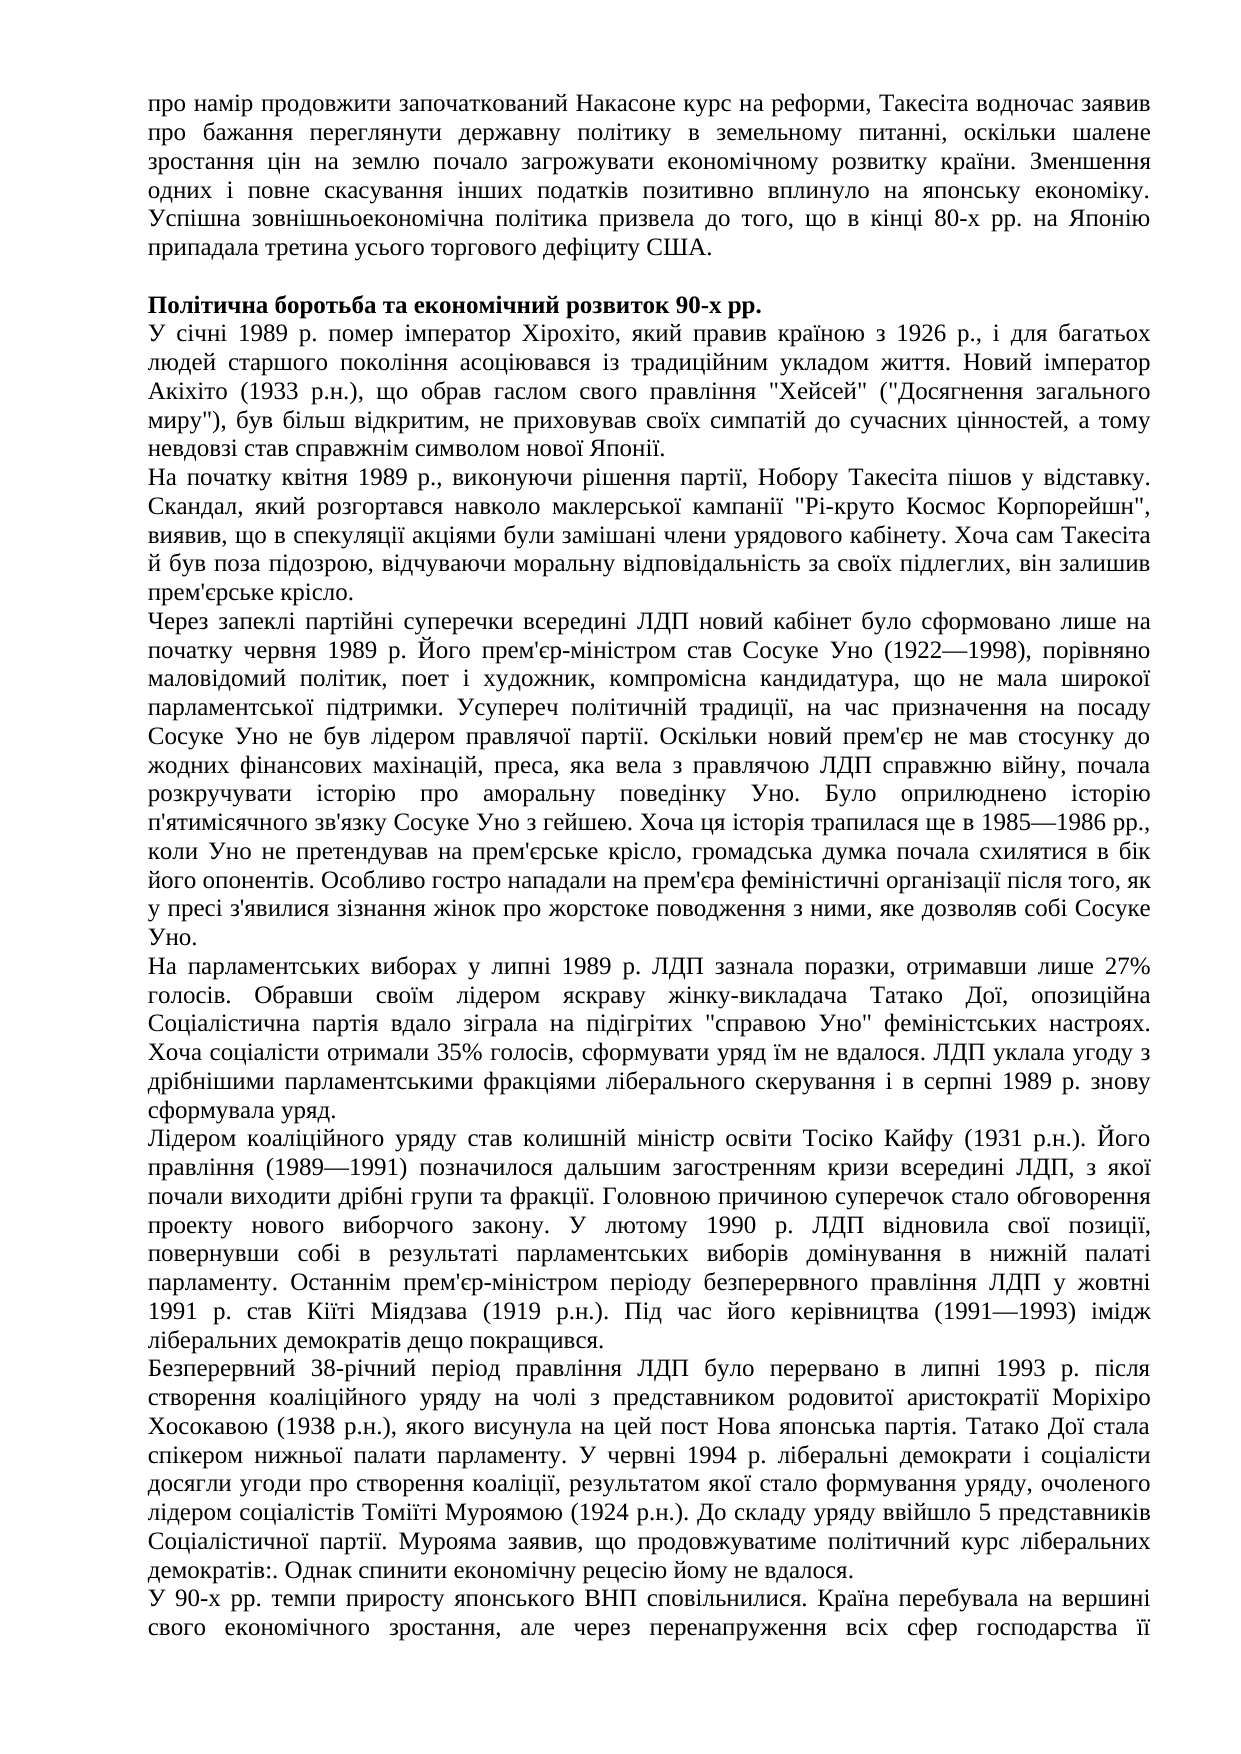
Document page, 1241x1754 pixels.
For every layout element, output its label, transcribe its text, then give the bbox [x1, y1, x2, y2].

text На початку квітня 1989 р., виконуючи рішення партії, Нобору Такесіта пішов у відставку. Скандал, який розгортався навколо маклерської кампанії "Рі-круто Космос Корпорейшн", виявив, що в спекуляції акціями були замішані члени урядового кабінету. Хоча сам Такесіта й був поза підозрою, відчуваючи моральну відповідальність за своїх підлеглих, він залишив прем'єрське крісло. [148, 462, 1152, 606]
text Лідером коаліційного уряду став колишній міністр освіти Тосіко Кайфу (1931 р.н.). Його правління (1989—1991) позначилося дальшим загостренням кризи всередині ЛДП, з якої почали виходити дрібні групи та фракції. Головною причиною суперечок стало обговорення проекту нового виборчого закону. У лютому 1990 р. ЛДП відновила свої позиції, повернувши собі в результаті парламентських виборів домінування в нижній палаті парламенту. Останнім прем'єр-міністром періоду безперервного правління ЛДП у жовтні 1991 р. став Кіїті Міядзава (1919 р.н.). Під час його керівництва (1991—1993) імідж ліберальних демократів дещо покращився. [148, 1123, 1152, 1353]
text Через запеклі партійні суперечки всередині ЛДП новий кабінет було сформовано лише на початку червня 1989 р. Його прем'єр-міністром став Сосуке Уно (1922—1998), порівняно маловідомий політик, поет і художник, компромісна кандидатура, що не мала широкої парламентської підтримки. Усупереч політичній традиції, на час призначення на посаду Сосуке Уно не був лідером правлячої партії. Оскільки новий прем'єр не мав стосунку до жодних фінансових махінацій, преса, яка вела з правлячою ЛДП справжню війну, почала розкручувати історію про аморальну поведінку Уно. Було оприлюднено історію п'ятимісячного зв'язку Сосуке Уно з гейшею. Хоча ця історія трапилася ще в 1985—1986 рр., коли Уно не претендував на прем'єрське крісло, громадська думка почала схилятися в бік його опонентів. Особливо гостро нападали на прем'єра феміністичні організації після того, як у пресі з'явилися зізнання жінок про жорстоке поводження з ними, яке дозволяв собі Сосуке Уно. [148, 606, 1152, 951]
text Безперервний 38-річний період правління ЛДП було перервано в липні 1993 р. після створення коаліційного уряду на чолі з представником родовитої аристократії Моріхіро Хосокавою (1938 р.н.), якого висунула на цей пост Нова японська партія. Татако Дої стала спікером нижньої палати парламенту. У червні 1994 р. ліберальні демократи і соціалісти досягли угоди про створення коаліції, результатом якої стало формування уряду, очоленого лідером соціалістів Томіїті Муроямою (1924 р.н.). До складу уряду ввійшло 5 представників Соціалістичної партії. Мурояма заявив, що продовжуватиме політичний курс ліберальних демократів:. Однак спинити економічну рецесію йому не вдалося. [148, 1353, 1152, 1583]
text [148, 88, 1152, 261]
text У січні 1989 р. помер імператор Хірохіто, який правив країною з 1926 р., і для багатьох людей старшого покоління асоціювався із традиційним укладом життя. Новий імператор Акіхіто (1933 р.н.), що обрав гаслом свого правління "Хейсей" ("Досягнення загального миру"), був більш відкритим, не приховував своїх симпатій до сучасних цінностей, а тому невдовзі став справжнім символом нової Японії. [148, 318, 1152, 462]
text На парламентських виборах у липні 1989 р. ЛДП зазнала поразки, отримавши лише 27% голосів. Обравши своїм лідером яскраву жінку-викладача Татако Дої, опозиційна Соціалістична партія вдало зіграла на підігрітих "справою Уно" феміністських настроях. Хоча соціалісти отримали 35% голосів, сформувати уряд їм не вдалося. ЛДП уклала угоду з дрібнішими парламентськими фракціями ліберального скерування і в серпні 1989 р. знову сформувала уряд. [148, 951, 1152, 1123]
text Політична боротьба та економічний розвиток 90-х рр. [148, 290, 1152, 318]
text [148, 1583, 1152, 1641]
